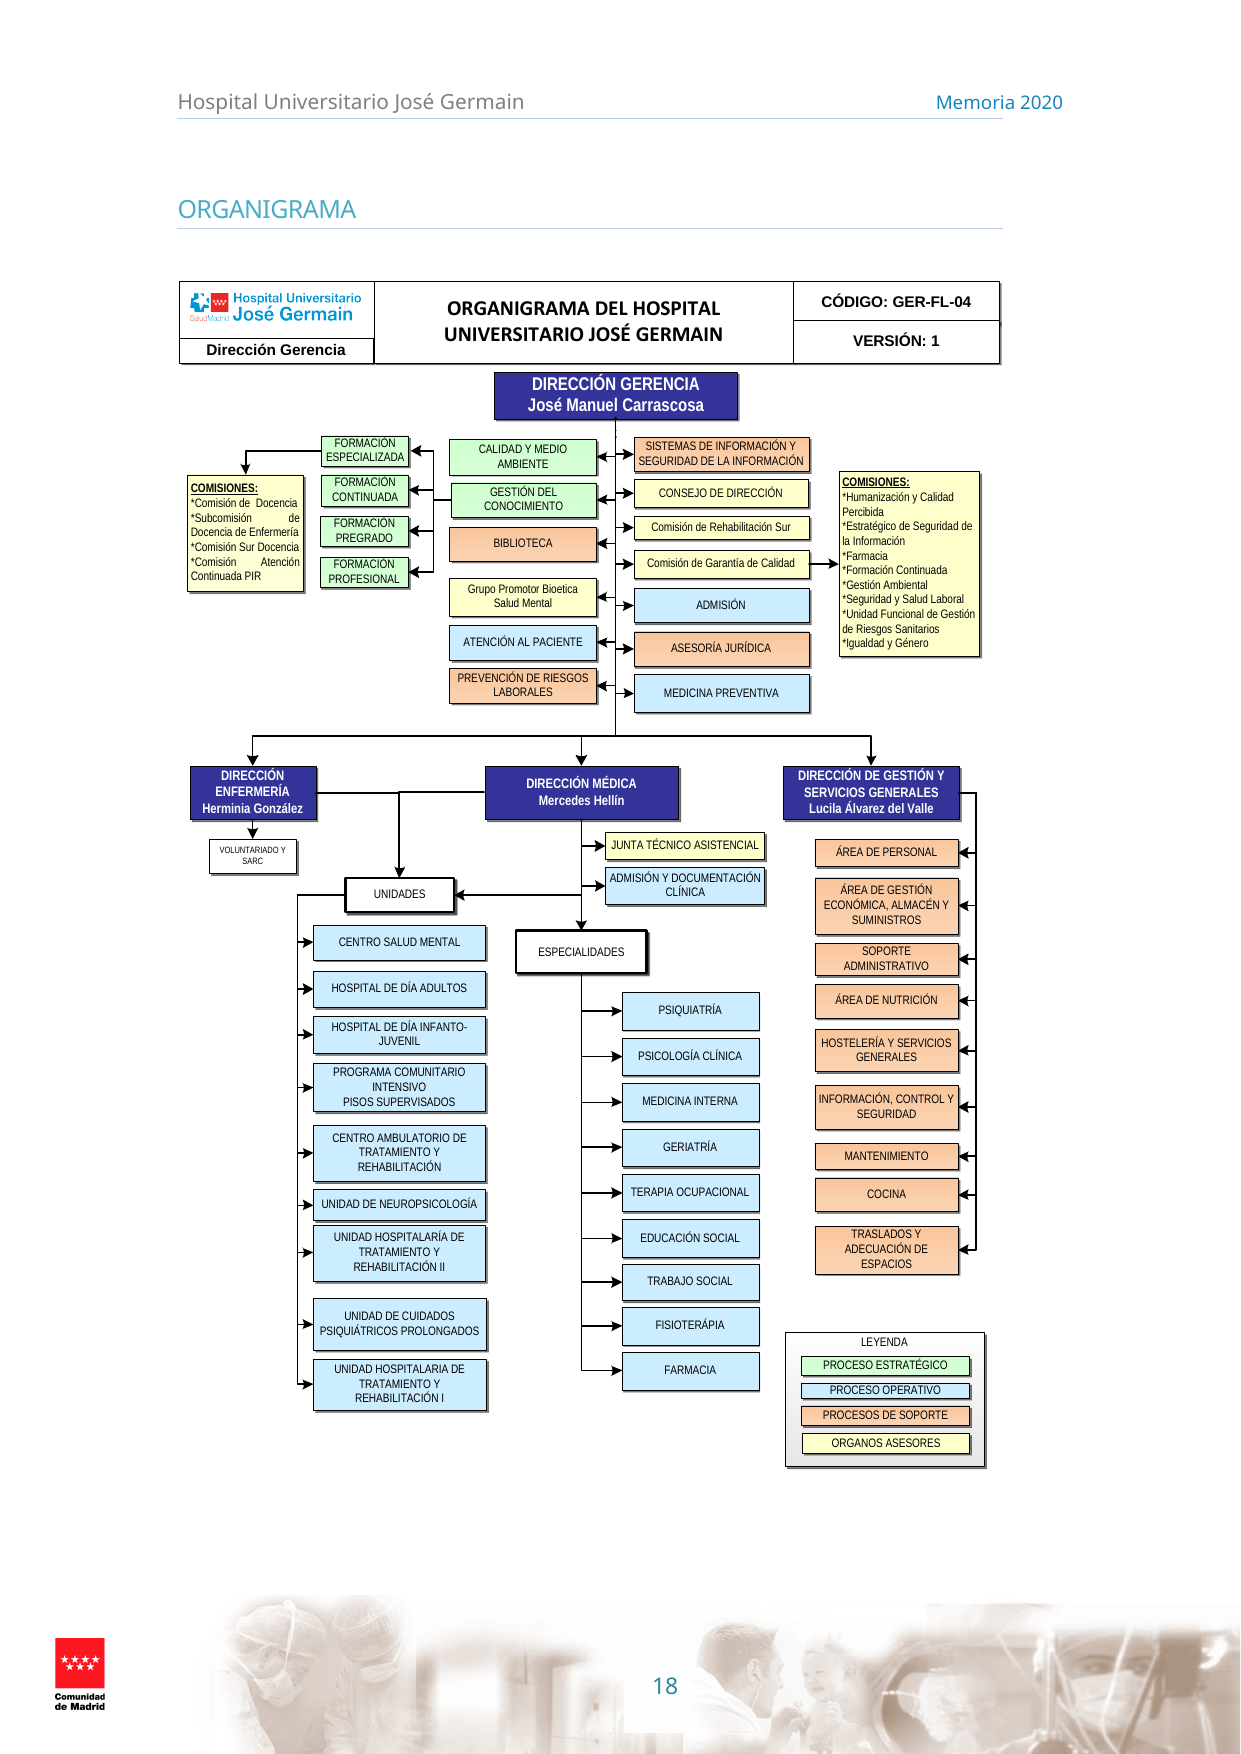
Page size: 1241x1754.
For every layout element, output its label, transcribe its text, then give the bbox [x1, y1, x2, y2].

text Organigrama [177, 192, 1003, 228]
picture [38, 1595, 1241, 1754]
